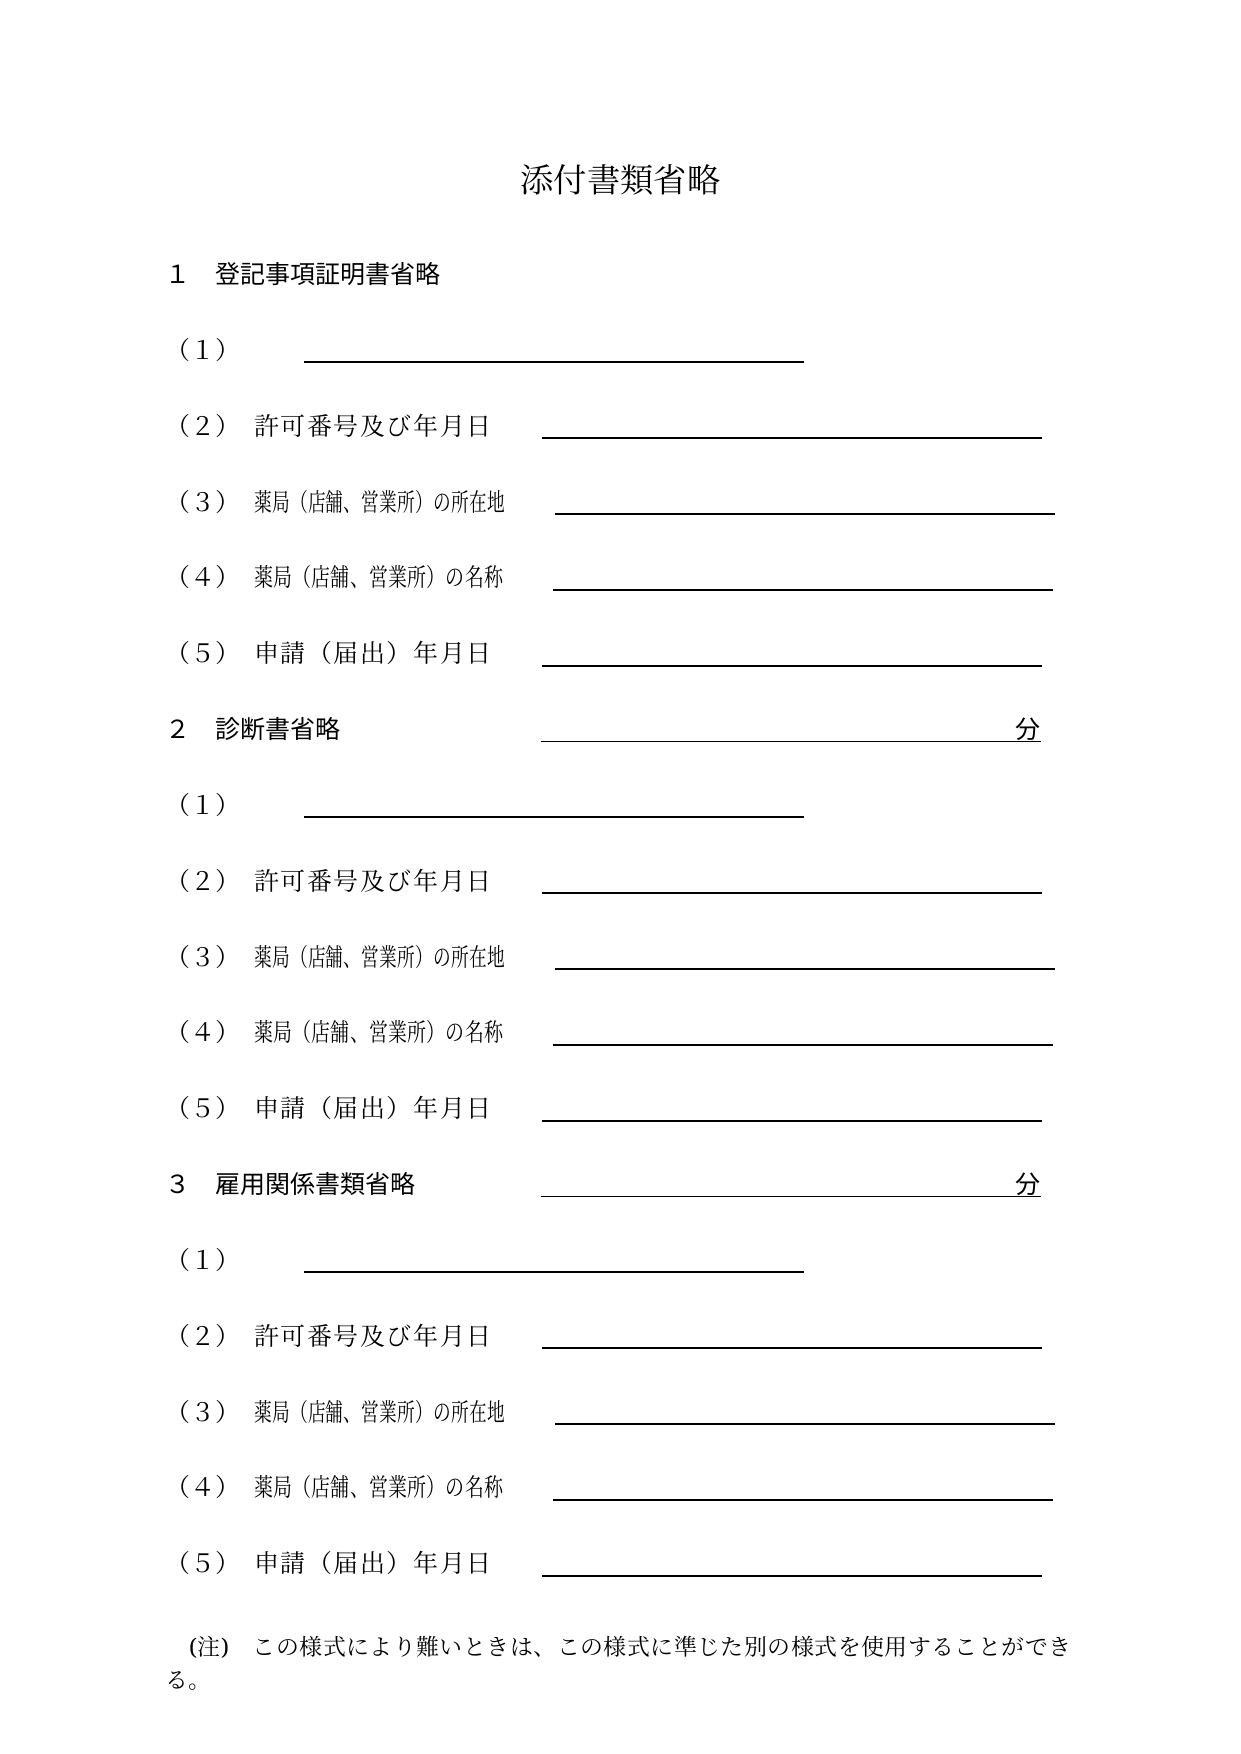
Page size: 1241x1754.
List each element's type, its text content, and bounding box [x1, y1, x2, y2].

list 薬局（店舗、営業所）の名称 [165, 1012, 1075, 1050]
list 薬局（店舗、営業所）の名称 [165, 557, 1075, 595]
list 許可番号及び年月日 [165, 1315, 1075, 1353]
text １ 登記事項証明書省略 [165, 254, 1075, 292]
text ２ 診断書省略 分 [165, 709, 1075, 747]
list 薬局（店舗、営業所）の所在地 [165, 936, 1075, 974]
list 薬局（店舗、営業所）の所在地 [165, 481, 1075, 519]
list 薬局（店舗、営業所）の所在地 [165, 1391, 1075, 1429]
list 申請（届出）年月日 [165, 1543, 1075, 1581]
list 申請（届出）年月日 [165, 1088, 1075, 1126]
list 許可番号及び年月日 [165, 860, 1075, 898]
list 申請（届出）年月日 [165, 633, 1075, 671]
list 許可番号及び年月日 [165, 405, 1075, 443]
text ３ 雇用関係書類省略 分 [165, 1164, 1075, 1202]
list 薬局（店舗、営業所）の名称 [165, 1467, 1075, 1505]
text 添付書類省略 [165, 140, 1075, 216]
